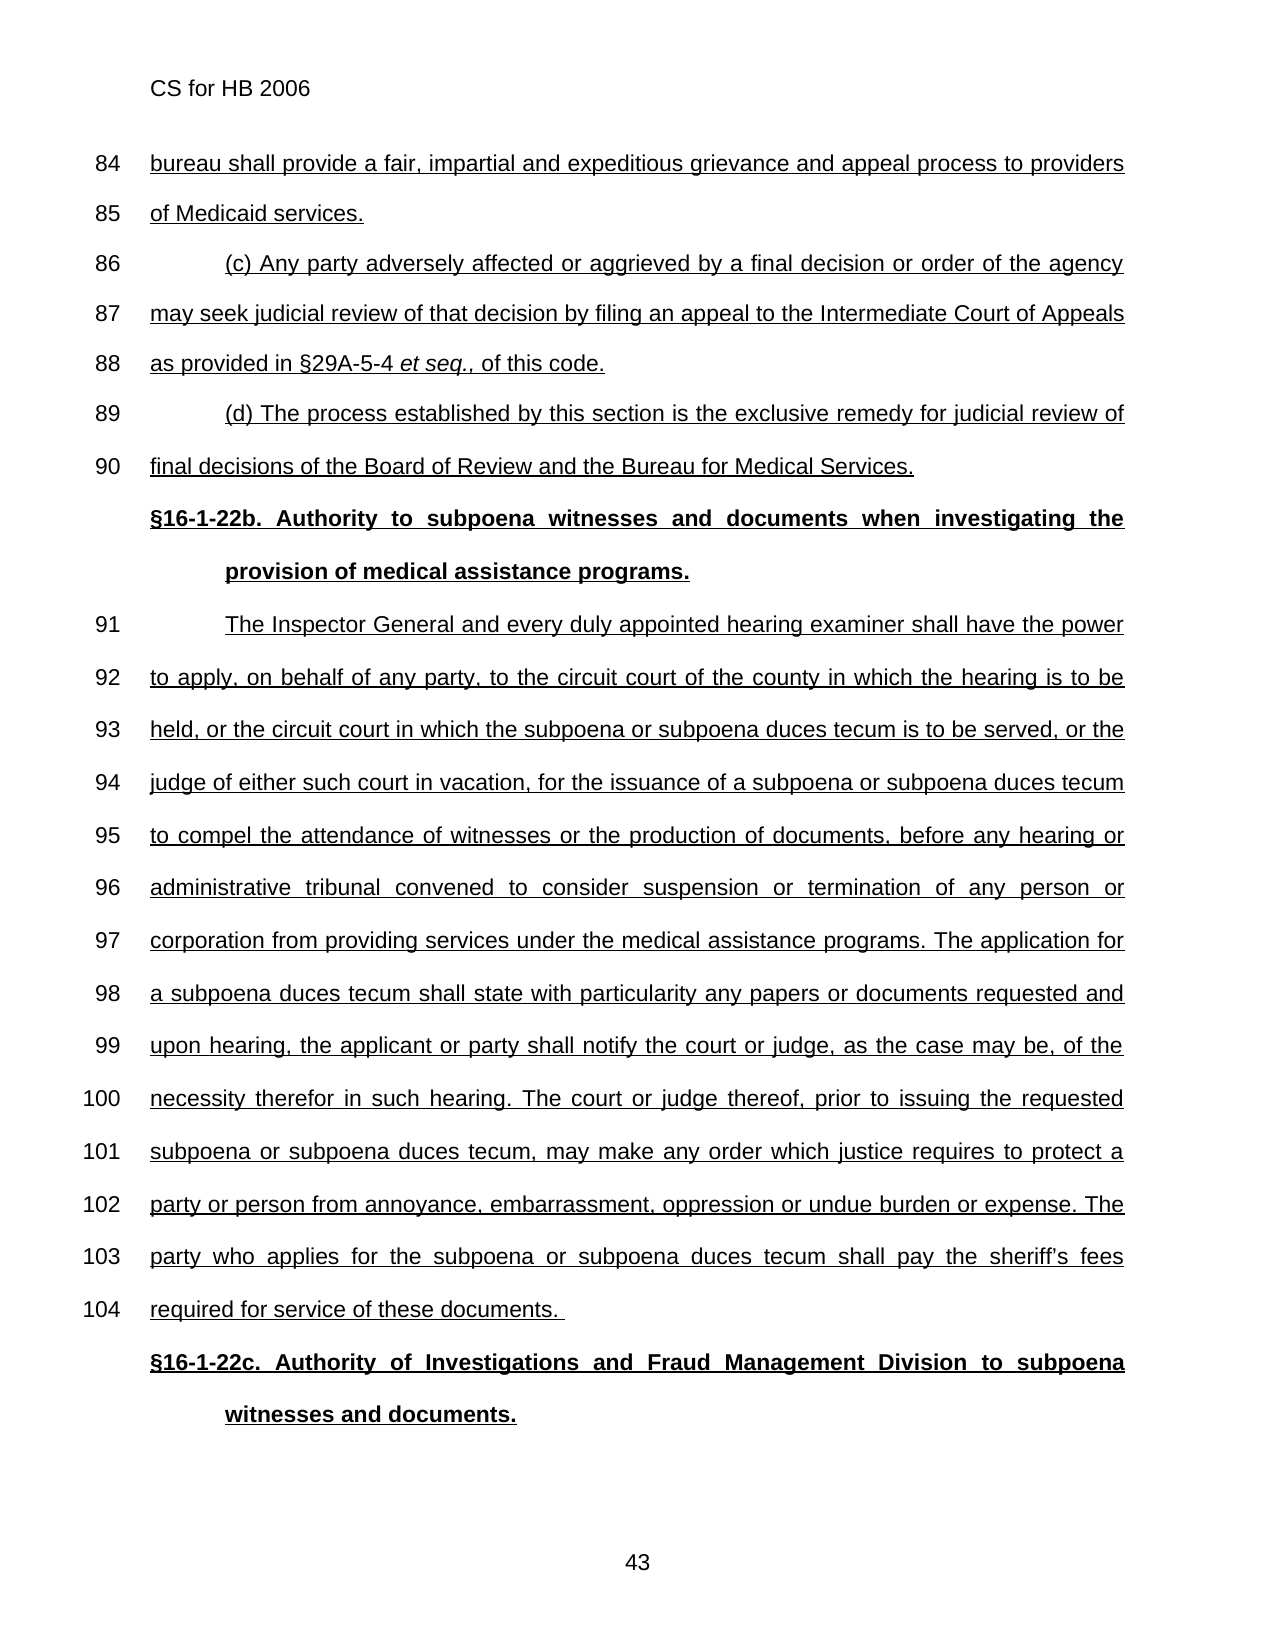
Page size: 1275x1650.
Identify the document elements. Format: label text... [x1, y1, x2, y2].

text The Inspector General and every duly appointed hearing examiner shall have the power to apply, on behalf of any party, to the circuit court of the county in which the hearing is to be held, or the circuit court in which the subpoena or subpoena duces tecum is to be served, or the judge of either such court in vacation, for the issuance of a subpoena or subpoena duces tecum to compel the attendance of witnesses or the production of documents, before any hearing or administrative tribunal convened to consider suspension or termination of any person or corporation from providing services under the medical assistance programs. The application for a subpoena duces tecum shall state with particularity any papers or documents requested and upon hearing, the applicant or party shall notify the court or judge, as the case may be, of the necessity therefor in such hearing. The court or judge thereof, prior to issuing the requested subpoena or subpoena duces tecum, may make any order which justice requires to protect a party or person from annoyance, embarrassment, oppression or undue burden or expense. The party who applies for the subpoena or subpoena duces tecum shall pay the sheriff’s fees required for service of these documents. [150, 1215, 1125, 1322]
subtitle §16-1-22b. Authority to subpoena witnesses and documents when investigating the provision of medical assistance programs. [150, 529, 1125, 584]
subtitle §16-1-22b. Authority to subpoena witnesses and documents when investigating the provision of medical assistance programs. [150, 505, 1125, 528]
subtitle §16-1-22c. Authority of Investigations and Fraud Management Division to subpoena witnesses and documents. [150, 1349, 1125, 1371]
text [150, 150, 1125, 173]
text (d) The process established by this section is the exclusive remedy for judicial review of final decisions of the Board of Review and the Bureau for Medical Services. [150, 400, 1125, 479]
text (c) Any party adversely affected or aggrieved by a final decision or order of the agency may seek judicial review of that decision by filing an appeal to the Intermediate Court of Appeals as provided in §29A-5-4 et seq., of this code. [150, 324, 1125, 376]
text (c) Any party adversely affected or aggrieved by a final decision or order of the agency may seek judicial review of that decision by filing an appeal to the Intermediate Court of Appeals as provided in §29A-5-4 et seq., of this code. [150, 250, 1125, 323]
text The Inspector General and every duly appointed hearing examiner shall have the power to apply, on behalf of any party, to the circuit court of the county in which the hearing is to be held, or the circuit court in which the subpoena or subpoena duces tecum is to be served, or the judge of either such court in vacation, for the issuance of a subpoena or subpoena duces tecum to compel the attendance of witnesses or the production of documents, before any hearing or administrative tribunal convened to consider suspension or termination of any person or corporation from providing services under the medical assistance programs. The application for a subpoena duces tecum shall state with particularity any papers or documents requested and upon hearing, the applicant or party shall notify the court or judge, as the case may be, of the necessity therefor in such hearing. The court or judge thereof, prior to issuing the requested subpoena or subpoena duces tecum, may make any order which justice requires to protect a party or person from annoyance, embarrassment, oppression or undue burden or expense. The party who applies for the subpoena or subpoena duces tecum shall pay the sheriff’s fees required for service of these documents. [150, 1004, 1125, 1213]
subtitle §16-1-22c. Authority of Investigations and Fraud Management Division to subpoena witnesses and documents. [150, 1373, 1125, 1428]
